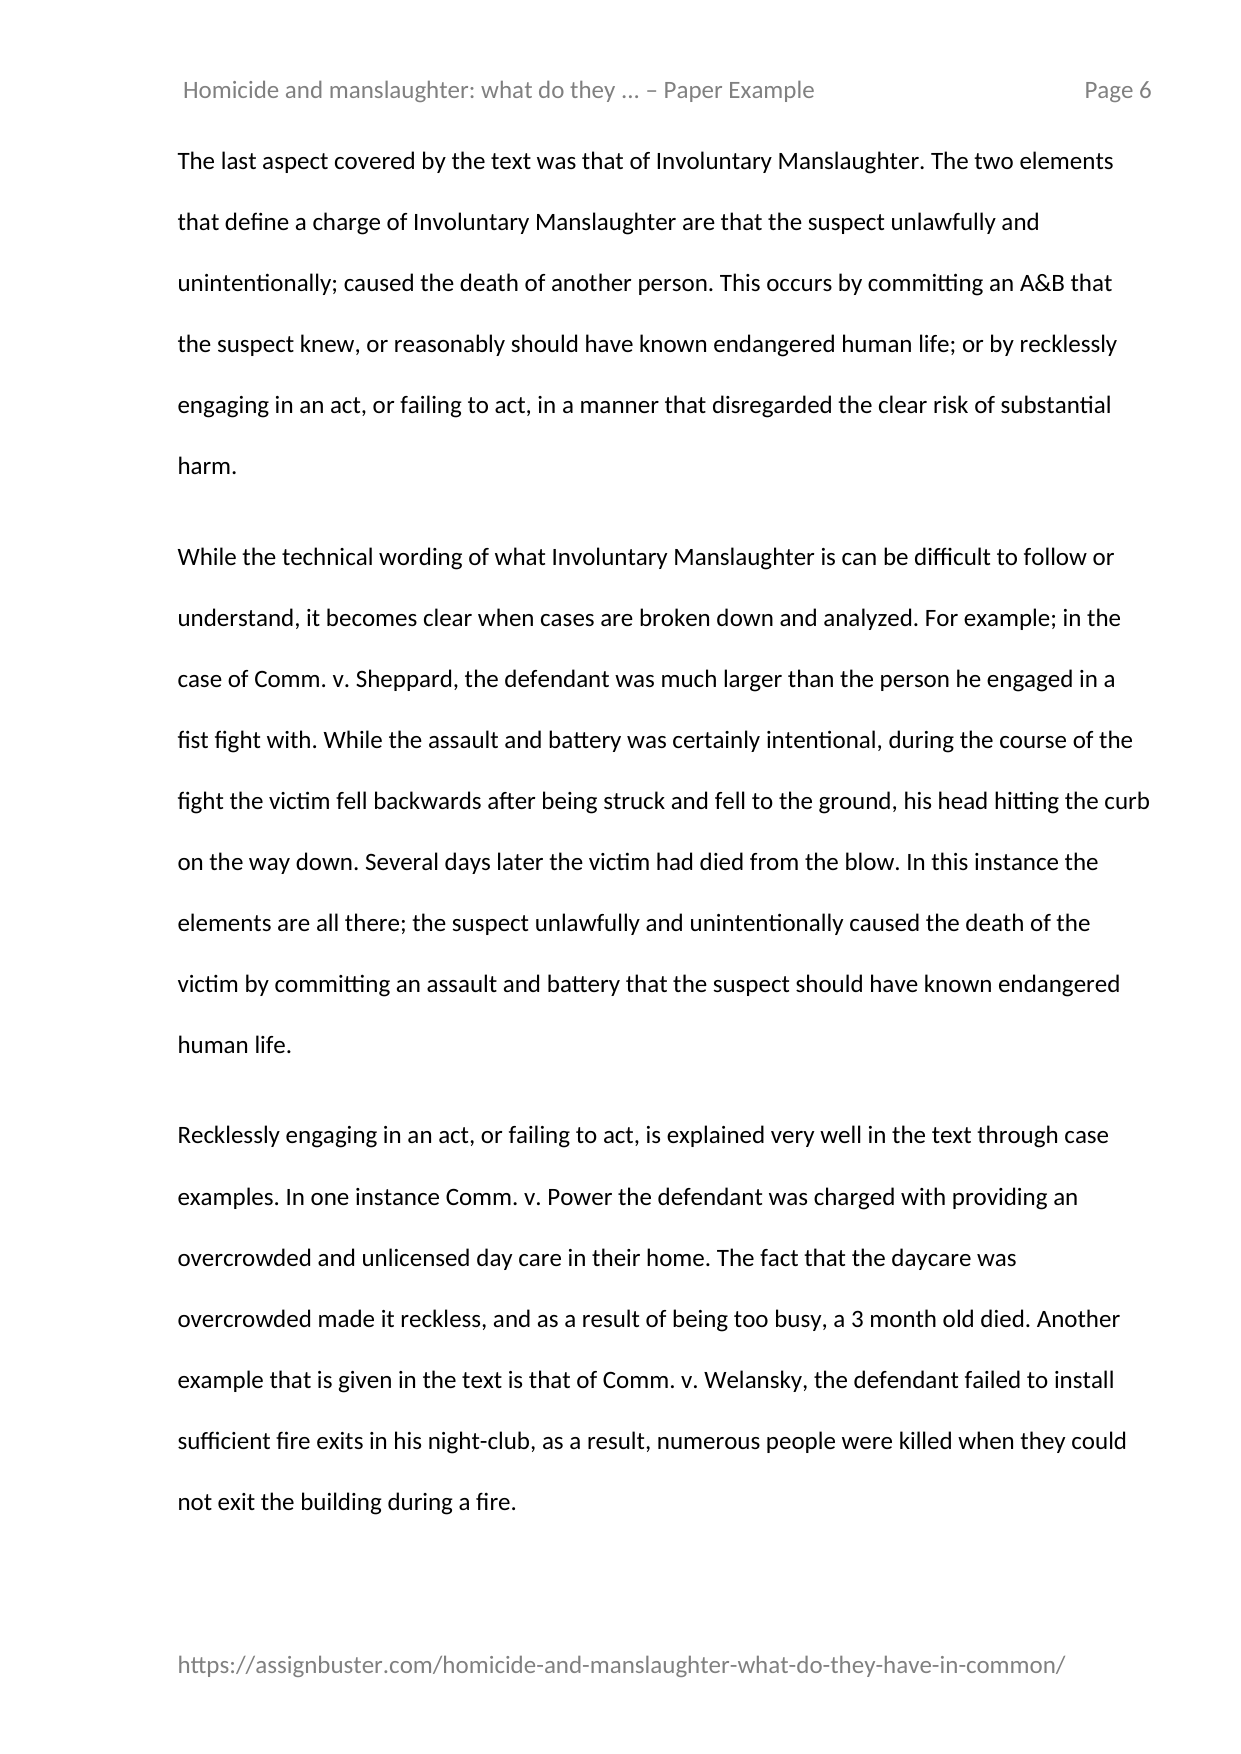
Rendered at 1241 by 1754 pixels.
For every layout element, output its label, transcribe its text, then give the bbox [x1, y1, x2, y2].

text While the technical wording of what Involuntary Manslaughter is can be difficult to follow or understand, it becomes clear when cases are broken down and analyzed. For example; in the case of Comm. v. Sheppard, the defendant was much larger than the person he engaged in a fist fight with. While the assault and battery was certainly intentional, during the course of the fight the victim fell backwards after being struck and fell to the ground, his head hitting the curb on the way down. Several days later the victim had died from the blow. In this instance the elements are all there; the suspect unlawfully and unintentionally caused the death of the victim by committing an assault and battery that the suspect should have known endangered human life. [177, 541, 1152, 1059]
text Recklessly engaging in an act, or failing to act, is explained very well in the text through case examples. In one instance Comm. v. Power the defendant was charged with providing an overcrowded and unlicensed day care in their home. The fact that the daycare was overcrowded made it reckless, and as a result of being too busy, a 3 month old died. Another example that is given in the text is that of Comm. v. Welansky, the defendant failed to install sufficient fire exits in his night-club, as a result, numerous people were killed when they could not exit the building during a fire. [177, 1119, 1152, 1516]
text The last aspect covered by the text was that of Involuntary Manslaughter. The two elements that define a charge of Involuntary Manslaughter are that the suspect unlawfully and unintentionally; caused the death of another person. This occurs by committing an A&B that the suspect knew, or reasonably should have known endangered human life; or by recklessly engaging in an act, or failing to act, in a manner that disregarded the clear risk of substantial harm. [177, 145, 1152, 481]
